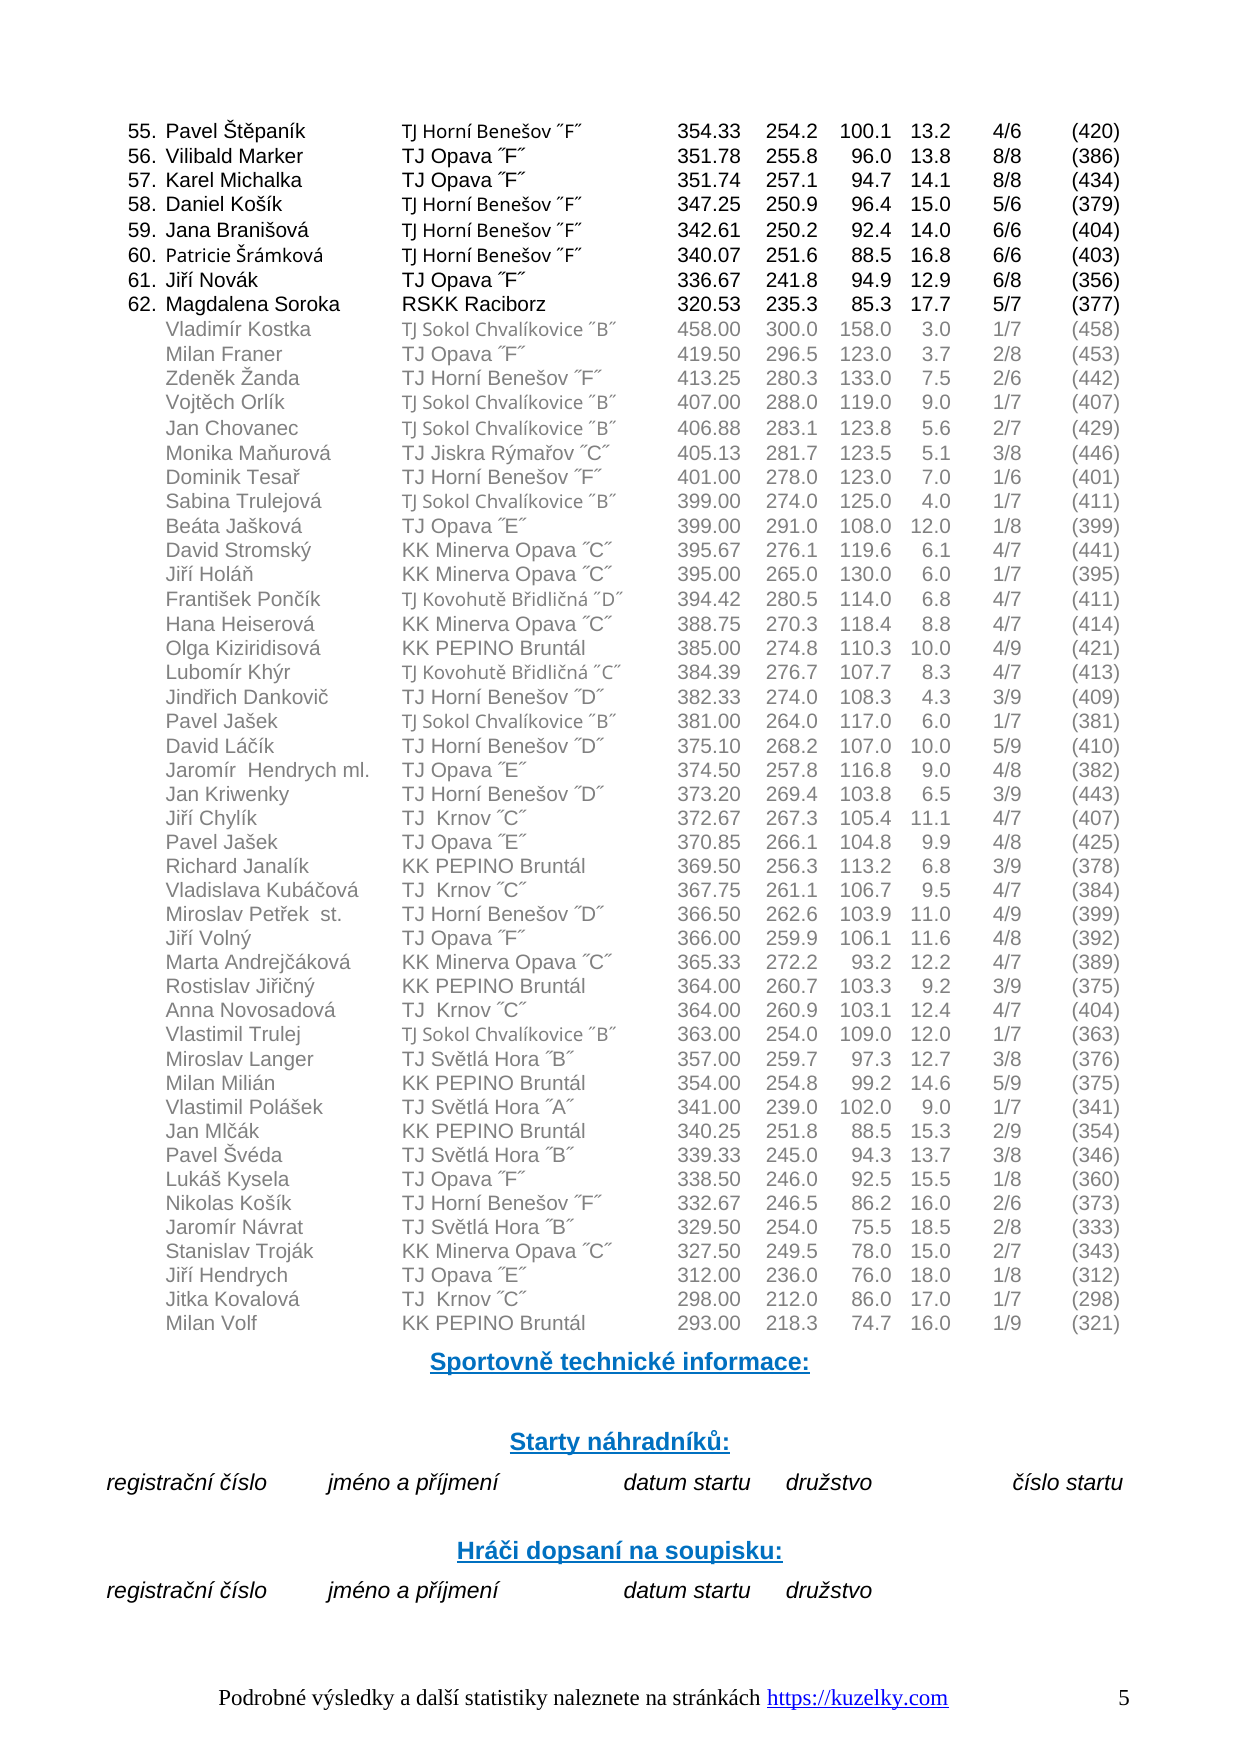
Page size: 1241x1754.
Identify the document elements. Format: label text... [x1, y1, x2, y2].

text Anna Novosadová TJ Krnov ˝C˝ 364.00 260.9 103.1 12.4 4/7 (404) [106, 998, 1134, 1022]
text Pavel Jašek TJ Opava ˝E˝ 370.85 266.1 104.8 9.9 4/8 (425) [106, 830, 1134, 854]
text Jiří Volný TJ Opava ˝F˝ 366.00 259.9 106.1 11.6 4/8 (392) [106, 926, 1134, 950]
text 61. Jiří Novák TJ Opava ˝F˝ 336.67 241.8 94.9 12.9 6/8 (356) [106, 268, 1134, 292]
text David Láčík TJ Horní Benešov ˝D˝ 375.10 268.2 107.0 10.0 5/9 (410) [106, 734, 1134, 758]
text Vlastimil Polášek TJ Světlá Hora ˝A˝ 341.00 239.0 102.0 9.0 1/7 (341) [106, 1095, 1134, 1119]
text Jitka Kovalová TJ Krnov ˝C˝ 298.00 212.0 86.0 17.0 1/7 (298) [106, 1287, 1134, 1311]
text Jan Chovanec TJ Sokol Chvalíkovice ˝B˝ 406.88 283.1 123.8 5.6 2/7 (429) [106, 415, 1134, 441]
text 58. Daniel Košík TJ Horní Benešov ˝F˝ 347.25 250.9 96.4 15.0 5/6 (379) [106, 192, 1134, 217]
text Jiří Hendrych TJ Opava ˝E˝ 312.00 236.0 76.0 18.0 1/8 (312) [106, 1263, 1134, 1287]
text Nikolas Košík TJ Horní Benešov ˝F˝ 332.67 246.5 86.2 16.0 2/6 (373) [106, 1191, 1134, 1215]
text Hana Heiserová KK Minerva Opava ˝C˝ 388.75 270.3 118.4 8.8 4/7 (414) [106, 611, 1134, 635]
text Hráči dopsaní na soupisku: [94, 1507, 1145, 1565]
text Miroslav Langer TJ Světlá Hora ˝B˝ 357.00 259.7 97.3 12.7 3/8 (376) [106, 1047, 1134, 1071]
text Beáta Jašková TJ Opava ˝E˝ 399.00 291.0 108.0 12.0 1/8 (399) [106, 514, 1134, 538]
text 59. Jana Branišová TJ Horní Benešov ˝F˝ 342.61 250.2 92.4 14.0 6/6 (404) [106, 217, 1134, 243]
text Jiří Holáň KK Minerva Opava ˝C˝ 395.00 265.0 130.0 6.0 1/7 (395) [106, 562, 1134, 586]
text Jan Kriwenky TJ Horní Benešov ˝D˝ 373.20 269.4 103.8 6.5 3/9 (443) [106, 782, 1134, 806]
text Vladislava Kubáčová TJ Krnov ˝C˝ 367.75 261.1 106.7 9.5 4/7 (384) [106, 878, 1134, 902]
text Stanislav Troják KK Minerva Opava ˝C˝ 327.50 249.5 78.0 15.0 2/7 (343) [106, 1239, 1134, 1263]
text Olga Kiziridisová KK PEPINO Bruntál 385.00 274.8 110.3 10.0 4/9 (421) [106, 635, 1134, 659]
text Rostislav Jiřičný KK PEPINO Bruntál 364.00 260.7 103.3 9.2 3/9 (375) [106, 974, 1134, 998]
text Lukáš Kysela TJ Opava ˝F˝ 338.50 246.0 92.5 15.5 1/8 (360) [106, 1167, 1134, 1191]
text Vlastimil Trulej TJ Sokol Chvalíkovice ˝B˝ 363.00 254.0 109.0 12.0 1/7 (363) [106, 1022, 1134, 1047]
text Pavel Švéda TJ Světlá Hora ˝B˝ 339.33 245.0 94.3 13.7 3/8 (346) [106, 1143, 1134, 1167]
text 56. Vilibald Marker TJ Opava ˝F˝ 351.78 255.8 96.0 13.8 8/8 (386) [106, 144, 1134, 168]
text Jan Mlčák KK PEPINO Bruntál 340.25 251.8 88.5 15.3 2/9 (354) [106, 1119, 1134, 1143]
text Marta Andrejčáková KK Minerva Opava ˝C˝ 365.33 272.2 93.2 12.2 4/7 (389) [106, 950, 1134, 974]
text Jaromír Hendrych ml. TJ Opava ˝E˝ 374.50 257.8 116.8 9.0 4/8 (382) [106, 758, 1134, 782]
text Vojtěch Orlík TJ Sokol Chvalíkovice ˝B˝ 407.00 288.0 119.0 9.0 1/7 (407) [106, 389, 1134, 415]
text Jindřich Dankovič TJ Horní Benešov ˝D˝ 382.33 274.0 108.3 4.3 3/9 (409) [106, 685, 1134, 709]
text Zdeněk Žanda TJ Horní Benešov ˝F˝ 413.25 280.3 133.0 7.5 2/6 (442) [106, 366, 1134, 389]
text Milan Milián KK PEPINO Bruntál 354.00 254.8 99.2 14.6 5/9 (375) [106, 1071, 1134, 1095]
text Pavel Jašek TJ Sokol Chvalíkovice ˝B˝ 381.00 264.0 117.0 6.0 1/7 (381) [106, 709, 1134, 734]
text 62. Magdalena Soroka RSKK Raciborz 320.53 235.3 85.3 17.7 5/7 (377) [106, 292, 1134, 316]
text Lubomír Khýr TJ Kovohutě Břidličná ˝C˝ 384.39 276.7 107.7 8.3 4/7 (413) [106, 659, 1134, 685]
text Jiří Chylík TJ Krnov ˝C˝ 372.67 267.3 105.4 11.1 4/7 (407) [106, 806, 1134, 830]
text 55. Pavel Štěpaník TJ Horní Benešov ˝F˝ 354.33 254.2 100.1 13.2 4/6 (420) [106, 118, 1134, 144]
text Sportovně technické informace: [94, 1347, 1145, 1376]
text registrační číslo jméno a příjmení datum startu družstvo [106, 1577, 1134, 1604]
text David Stromský KK Minerva Opava ˝C˝ 395.67 276.1 119.6 6.1 4/7 (441) [106, 538, 1134, 562]
text Sabina Trulejová TJ Sokol Chvalíkovice ˝B˝ 399.00 274.0 125.0 4.0 1/7 (411) [106, 488, 1134, 514]
text registrační číslo jméno a příjmení datum startu družstvo číslo startu [106, 1469, 1134, 1495]
text Dominik Tesař TJ Horní Benešov ˝F˝ 401.00 278.0 123.0 7.0 1/6 (401) [106, 464, 1134, 488]
text Vladimír Kostka TJ Sokol Chvalíkovice ˝B˝ 458.00 300.0 158.0 3.0 1/7 (458) [106, 316, 1134, 342]
text Richard Janalík KK PEPINO Bruntál 369.50 256.3 113.2 6.8 3/9 (378) [106, 854, 1134, 878]
text Monika Maňurová TJ Jiskra Rýmařov ˝C˝ 405.13 281.7 123.5 5.1 3/8 (446) [106, 441, 1134, 464]
text Jaromír Návrat TJ Světlá Hora ˝B˝ 329.50 254.0 75.5 18.5 2/8 (333) [106, 1215, 1134, 1239]
text 60. Patricie Šrámková TJ Horní Benešov ˝F˝ 340.07 251.6 88.5 16.8 6/6 (403) [106, 243, 1134, 268]
text Milan Volf KK PEPINO Bruntál 293.00 218.3 74.7 16.0 1/9 (321) [106, 1311, 1134, 1335]
text 57. Karel Michalka TJ Opava ˝F˝ 351.74 257.1 94.7 14.1 8/8 (434) [106, 168, 1134, 192]
text Miroslav Petřek st. TJ Horní Benešov ˝D˝ 366.50 262.6 103.9 11.0 4/9 (399) [106, 902, 1134, 926]
text Starty náhradníků: [94, 1427, 1145, 1456]
text František Pončík TJ Kovohutě Břidličná ˝D˝ 394.42 280.5 114.0 6.8 4/7 (411) [106, 586, 1134, 611]
text Milan Franer TJ Opava ˝F˝ 419.50 296.5 123.0 3.7 2/8 (453) [106, 342, 1134, 366]
